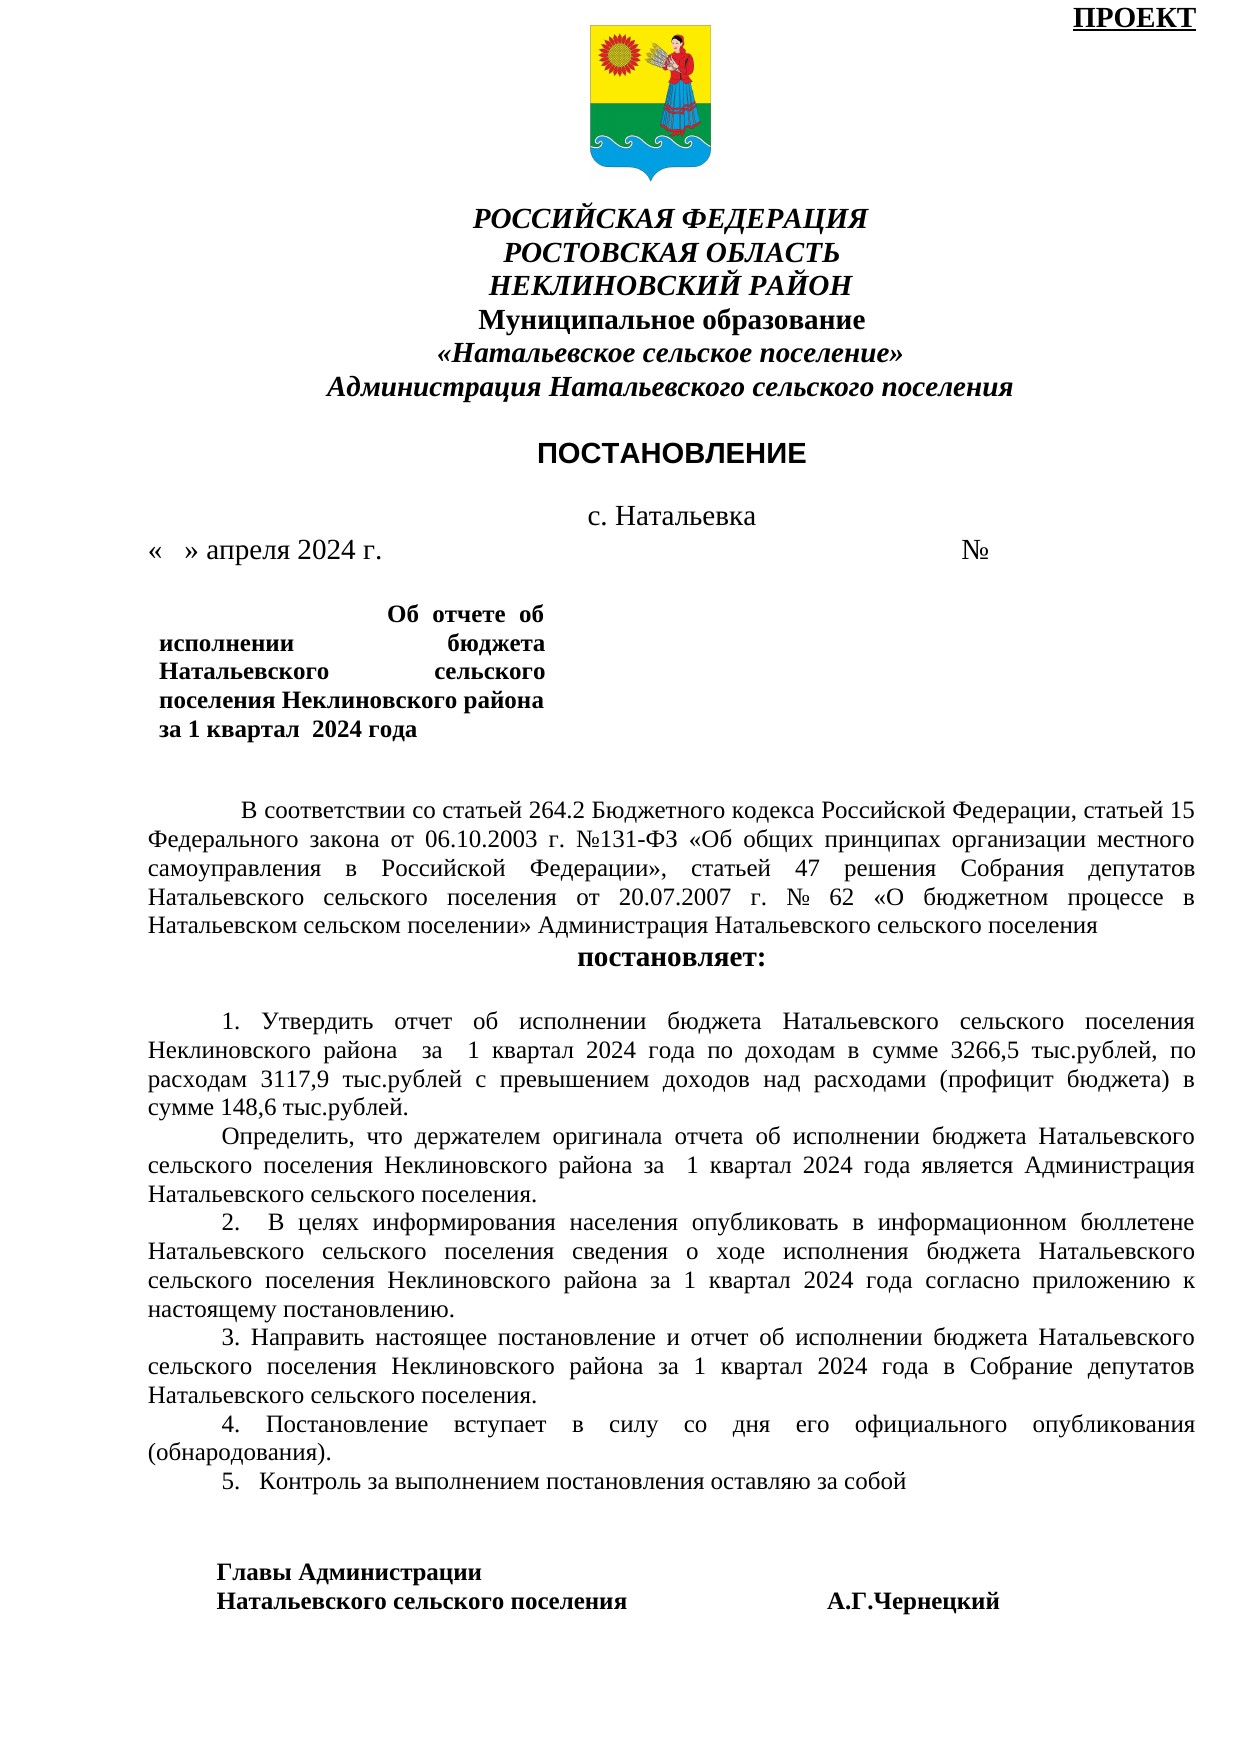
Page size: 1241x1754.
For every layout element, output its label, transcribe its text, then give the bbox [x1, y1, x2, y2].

text НЕКЛИНОВСКИЙ РАЙОН [148, 268, 1196, 302]
text РОССИЙСКАЯ ФЕДЕРАЦИЯ [148, 201, 1196, 235]
picture [590, 33, 711, 148]
text Натальевского сельского поселения А.Г.Чернецкий [148, 1586, 1196, 1615]
text Администрация Натальевского сельского поселения [148, 369, 1196, 402]
text постановляет: [148, 939, 1196, 973]
picture [590, 154, 711, 182]
text «Натальевское сельское поселение» [148, 335, 1196, 369]
table_header Об отчете об исполнении бюджета Натальевского сельского поселения Неклиновского района за 1 квартал 2024 года [148, 599, 557, 743]
text 4. Постановление вступает в силу со дня его официального опубликования (обнародования). [148, 1409, 1196, 1466]
text 5. Контроль за выполнением постановления оставляю за собой [148, 1466, 1196, 1495]
text 2. В целях информирования населения опубликовать в информационном бюллетене Натальевского сельского поселения сведения о ходе исполнения бюджета Натальевского сельского поселения Неклиновского района за 1 квартал 2024 года согласно приложению к настоящему постановлению. [148, 1207, 1196, 1322]
text ПОСТАНОВЛЕНИЕ [148, 436, 1196, 469]
text « » апреля 2024 г. № [148, 532, 1196, 565]
text 3. Направить настоящее постановление и отчет об исполнении бюджета Натальевского сельского поселения Неклиновского района за 1 квартал 2024 года в Собрание депутатов Натальевского сельского поселения. [148, 1322, 1196, 1409]
text В соответствии со статьей 264.2 Бюджетного кодекса Российской Федерации, статьей 15 Федерального закона от 06.10.2003 г. №131-ФЗ «Об общих принципах организации местного самоуправления в Российской Федерации», статьей 47 решения Собрания депутатов Натальевского сельского поселения от 20.07.2007 г. № 62 «О бюджетном процессе в Натальевском сельском поселении» Администрация Натальевского сельского поселения [148, 795, 1196, 939]
text Муниципальное образование [148, 302, 1196, 335]
text 1. Утвердить отчет об исполнении бюджета Натальевского сельского поселения Неклиновского района за 1 квартал 2024 года по доходам в сумме 3266,5 тыс.рублей, по расходам 3117,9 тыс.рублей с превышением доходов над расходами (профицит бюджета) в сумме 148,6 тыс.рублей. [148, 1006, 1196, 1121]
text РОСТОВСКАЯ ОБЛАСТЬ [148, 235, 1196, 268]
text Главы Администрации [148, 1557, 1196, 1586]
text Определить, что держателем оригинала отчета об исполнении бюджета Натальевского сельского поселения Неклиновского района за 1 квартал 2024 года является Администрация Натальевского сельского поселения. [148, 1121, 1196, 1207]
text с. Натальевка [148, 498, 1196, 532]
text ПРОЕКТ [148, 0, 1196, 33]
